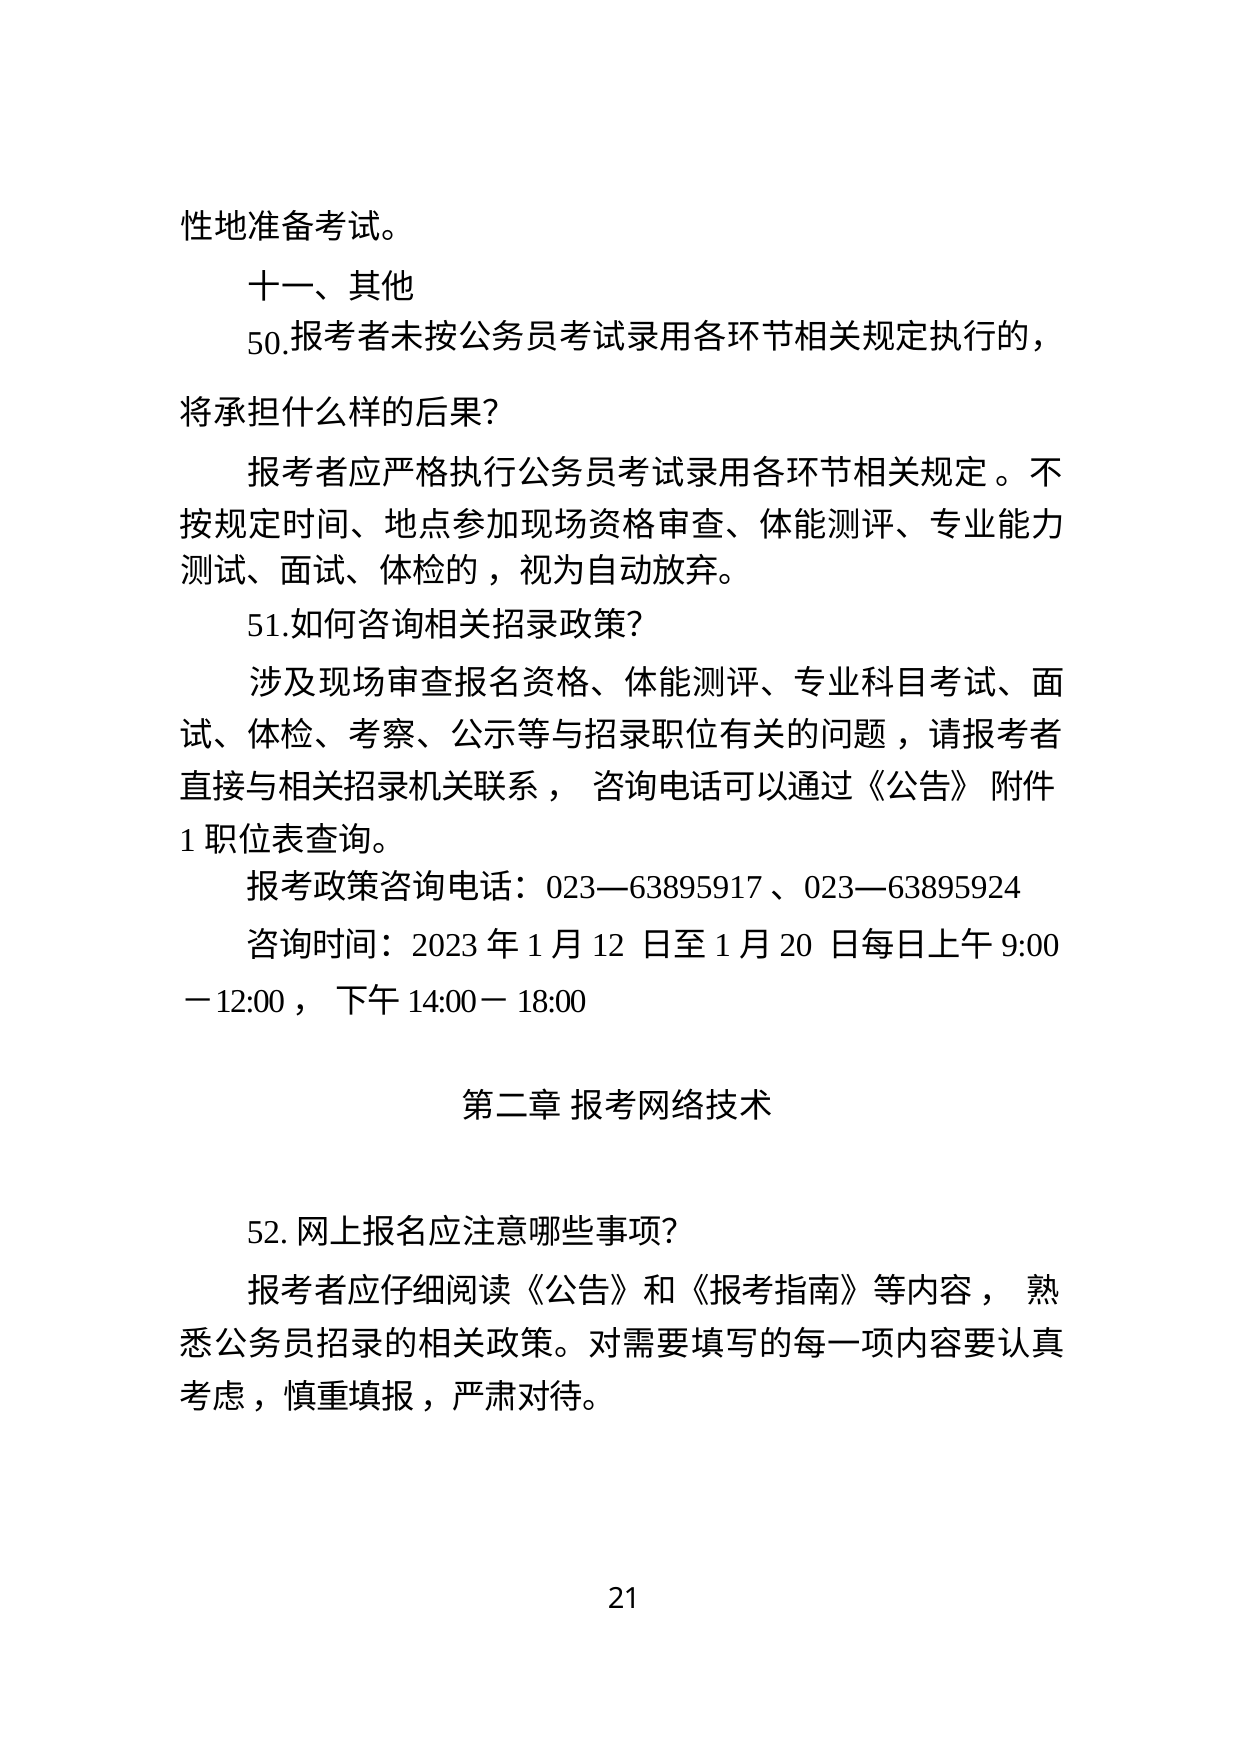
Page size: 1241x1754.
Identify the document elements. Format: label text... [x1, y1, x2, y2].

text 十一、其他 [247, 265, 1066, 307]
text 50.报考者未按公务员考试录用各环节相关规定执行的， [247, 330, 1066, 391]
text 涉及现场审查报名资格、体能测评、专业科目考试、面 试、体检、考察、公示等与招录职位有关的问题 ，请报考者 直接与相关招录机关联系 ， 咨询电话可以通过《公告》 附件 1 职位表查询。 [179, 656, 1066, 861]
text 测试、面试、体检的 ，视为自动放弃。 [180, 549, 1066, 591]
text 性地准备考试。 [181, 209, 1066, 246]
text 咨询时间：2023 年 1 月 12 日至 1 月 20 日每日上午 9:00 －12:00 ， 下午 14:00－ 18:00 [181, 918, 1066, 1022]
text 51.如何咨询相关招录政策？ [247, 603, 1066, 644]
text 报考者应仔细阅读《公告》和《报考指南》等内容 ， 熟 悉公务员招录的相关政策。对需要填写的每一项内容要认真 考虑 ，慎重填报 ，严肃对待。 [179, 1264, 1066, 1418]
text 报考者应严格执行公务员考试录用各环节相关规定 。不 按规定时间、地点参加现场资格审查、体能测评、专业能力 [179, 446, 1066, 546]
text 报考政策咨询电话：023—63895917 、023—63895924 [247, 864, 1066, 907]
text 将承担什么样的后果？ [179, 391, 1066, 433]
text 第二章 报考网络技术 [461, 1083, 1066, 1125]
text 52. 网上报名应注意哪些事项？ [247, 1210, 1066, 1252]
